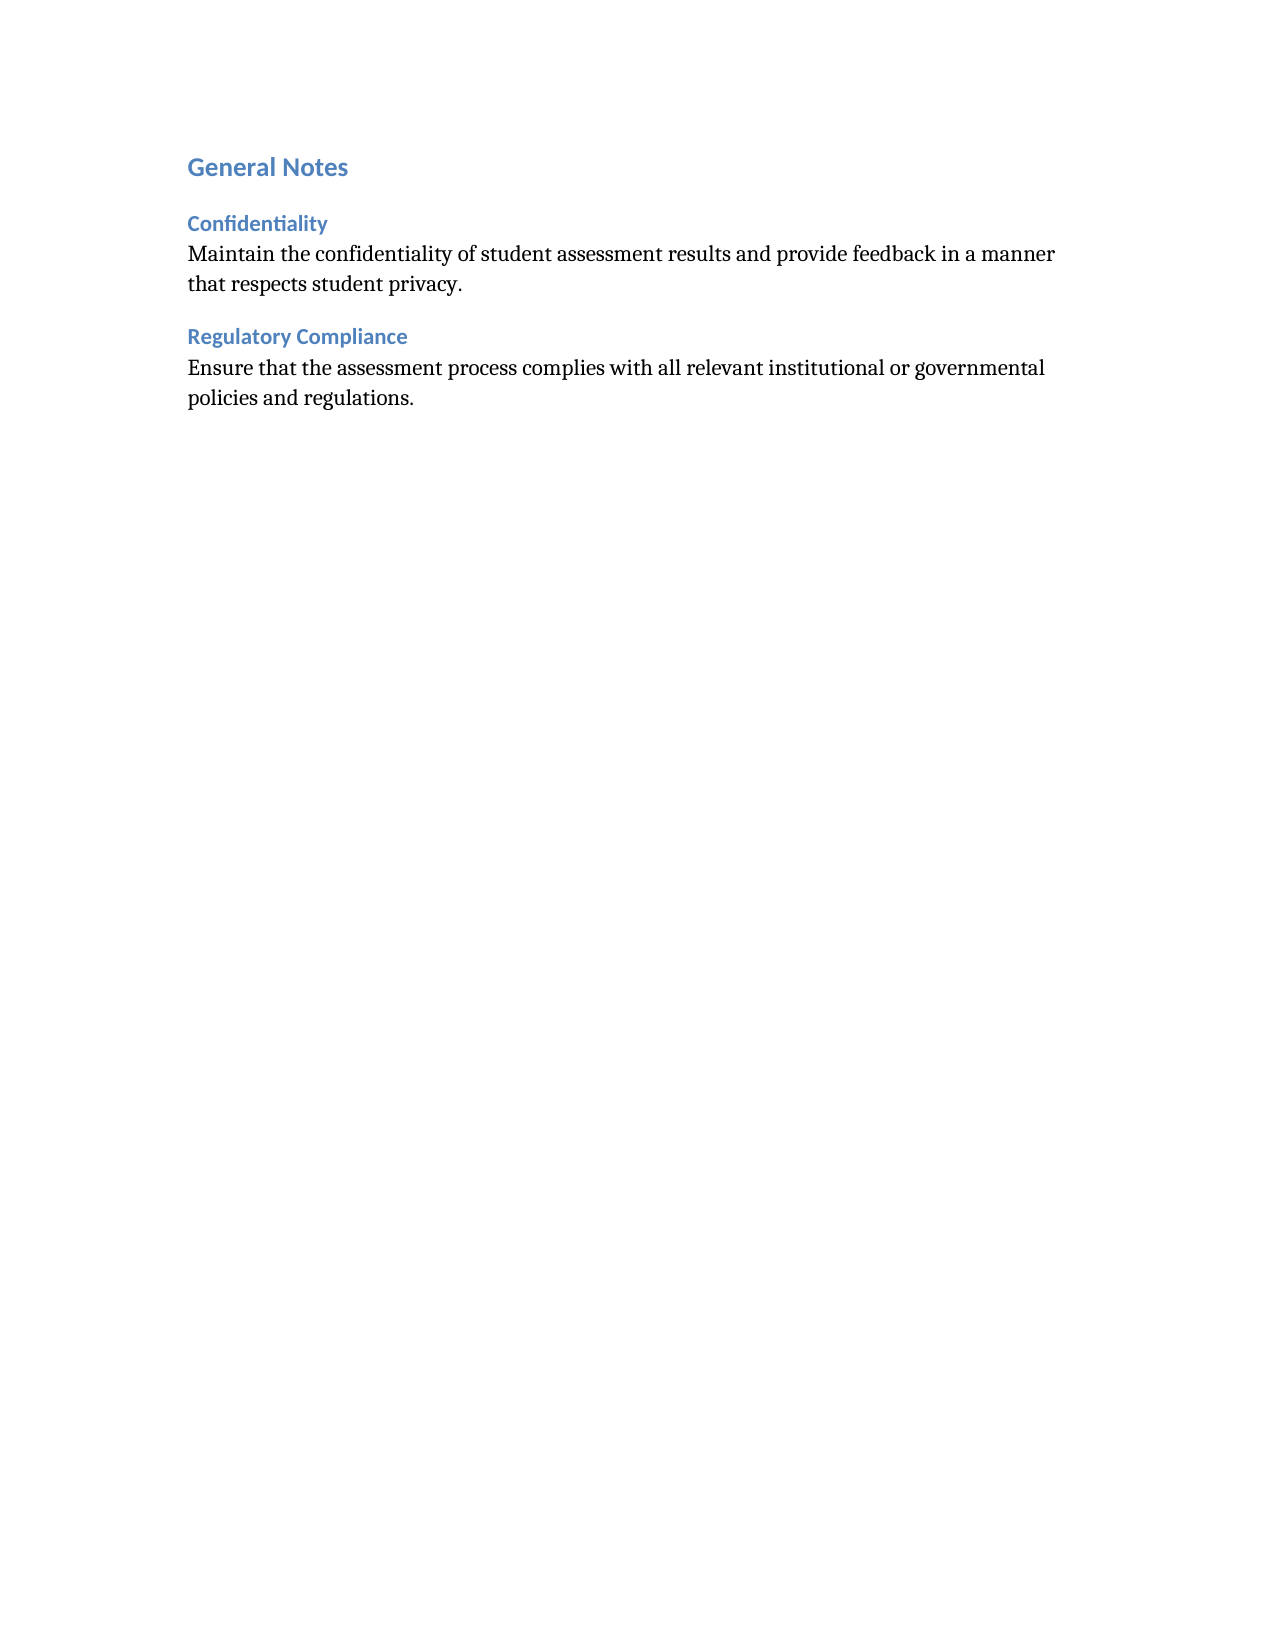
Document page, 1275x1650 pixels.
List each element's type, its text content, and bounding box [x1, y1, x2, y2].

subtitle Regulatory Compliance [187, 322, 1087, 350]
text Ensure that the assessment process complies with all relevant institutional or governmental policies and regulations. [187, 354, 1087, 411]
text Maintain the confidentiality of student assessment results and provide feedback in a manner that respects student privacy. [187, 241, 1087, 297]
subtitle General Notes [187, 150, 1087, 183]
subtitle Confidentiality [187, 209, 1087, 237]
